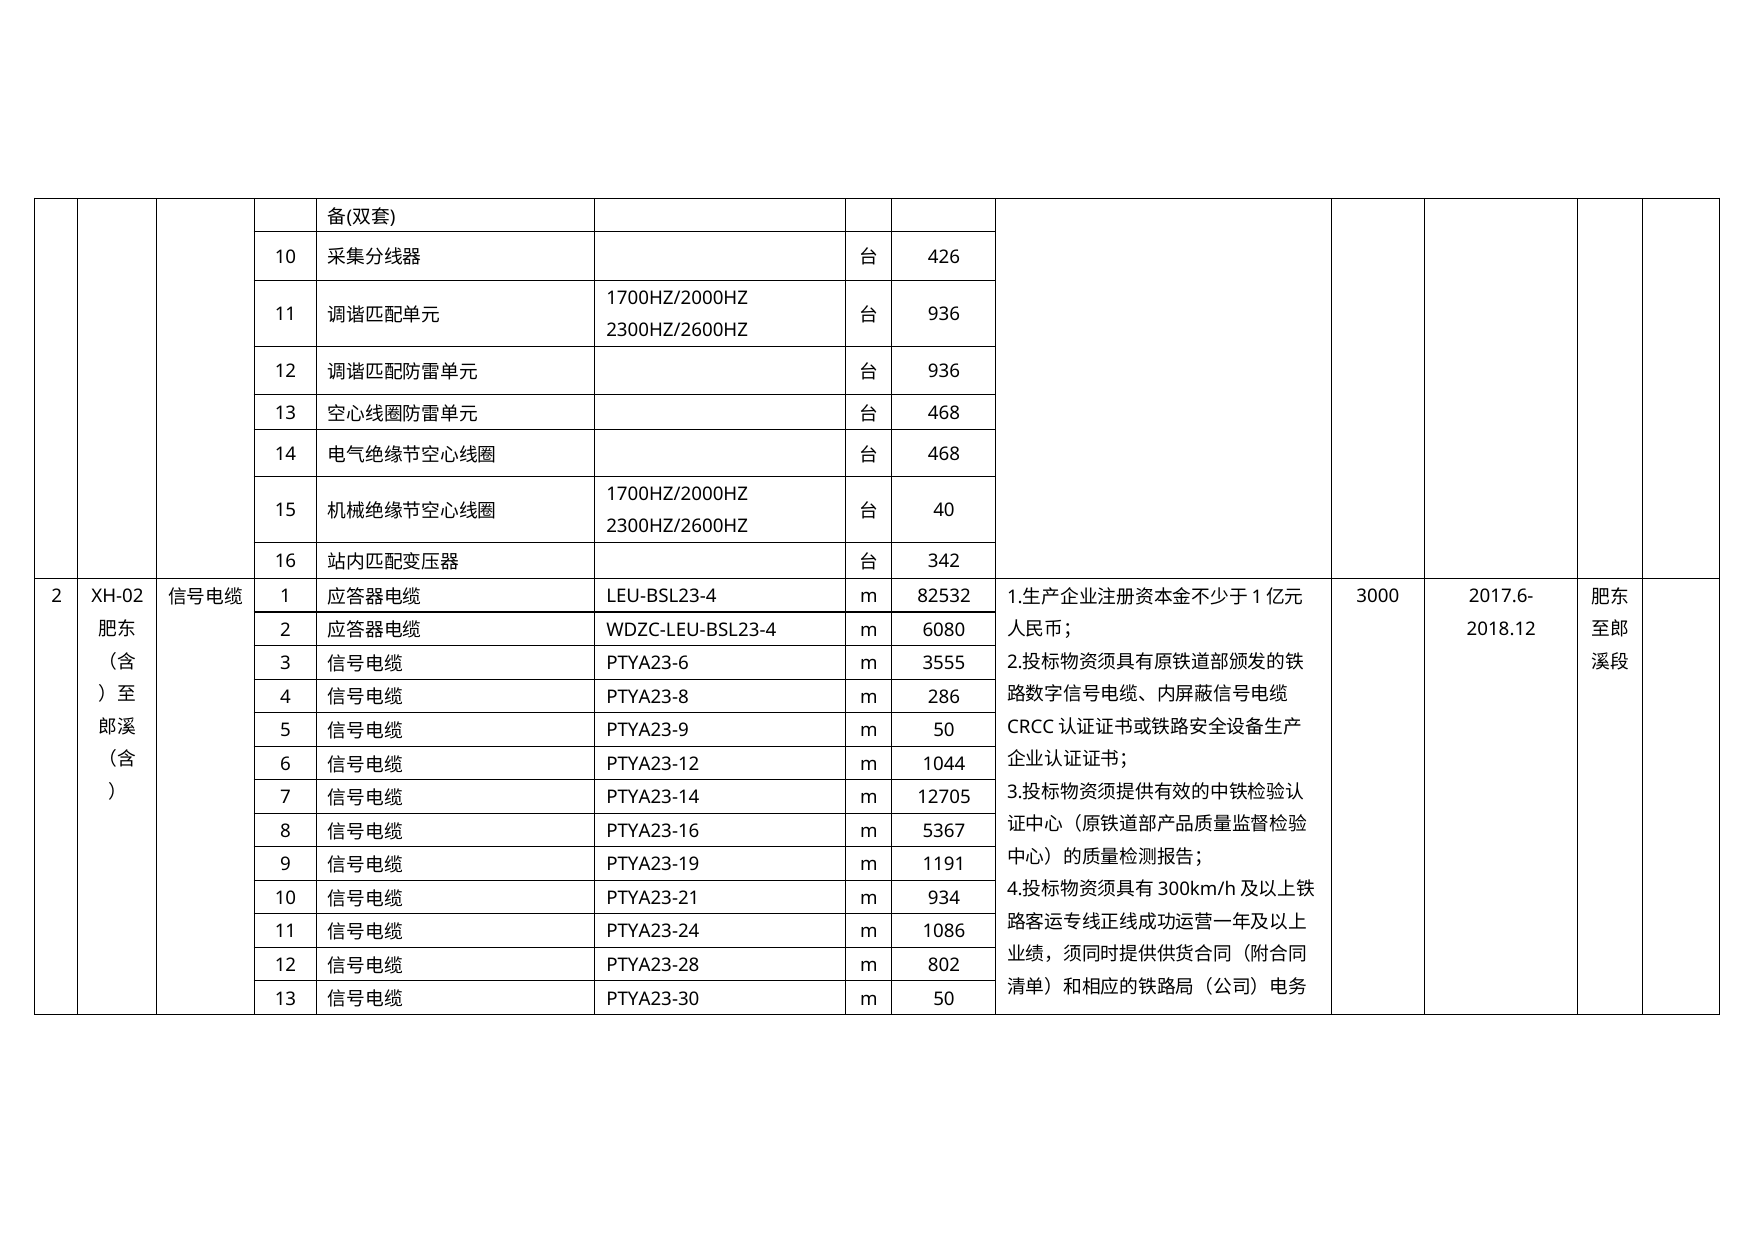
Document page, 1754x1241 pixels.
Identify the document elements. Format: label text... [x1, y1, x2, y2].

table_cell 936 [892, 281, 995, 346]
table_cell PTYA23-28 [595, 948, 845, 980]
table_cell 信号电缆 [317, 680, 594, 712]
table_cell 426 [892, 232, 995, 279]
table_cell 2 [35, 579, 77, 1014]
table_cell 7 [255, 780, 316, 813]
table_cell 电气绝缘节空心线圈 [317, 430, 594, 476]
table_cell 3000 [1332, 579, 1424, 1014]
table_cell m [846, 914, 891, 947]
table_cell m [846, 713, 891, 746]
table_cell m [846, 948, 891, 980]
table_cell m [846, 881, 891, 913]
table_cell 14 [255, 430, 316, 476]
table_cell 3555 [892, 646, 995, 678]
table_cell 802 [892, 948, 995, 980]
table_cell 12 [255, 347, 316, 394]
table_cell 1044 [892, 747, 995, 779]
table_cell 6 [255, 747, 316, 779]
table_cell 台 [846, 430, 891, 476]
table_cell 台 [846, 477, 891, 542]
table_cell 468 [892, 395, 995, 429]
table_cell [595, 543, 845, 578]
table_cell m [846, 847, 891, 880]
table_cell 16 [255, 543, 316, 578]
table_cell 15 [255, 477, 316, 542]
table_cell 9 [255, 199, 316, 231]
table_cell 肥东至郎溪段 [1578, 579, 1642, 1014]
table_cell m [846, 780, 891, 813]
table_cell PTYA23-9 [595, 713, 845, 746]
table_cell [595, 430, 845, 476]
table_cell 5367 [892, 814, 995, 846]
table_cell 3 [255, 646, 316, 678]
table_cell 1 [255, 579, 316, 611]
table_cell 信号电缆 [317, 948, 594, 980]
table_cell 1191 [892, 847, 995, 880]
table_cell 调谐匹配防雷单元 [317, 347, 594, 394]
table_cell 台 [846, 347, 891, 394]
table_cell m [846, 814, 891, 846]
table_cell m [846, 680, 891, 712]
table_cell 信号电缆 [317, 981, 594, 1014]
table_cell 采集分线器 [317, 232, 594, 279]
table_cell 站内匹配变压器 [317, 543, 594, 578]
table_cell 12705 [892, 780, 995, 813]
table_cell 342 [892, 543, 995, 578]
table_cell 信号电缆 [317, 847, 594, 880]
table_cell 1.生产企业注册资本金不少于1亿元人民币； 2.投标物资须具有原铁道部颁发的铁路数字信号电缆、内屏蔽信号电缆CRCC认证证书或铁路安全设备生产企业认证证书； 3.投标物资须提供有效的中铁检验认证中心（原铁道部产品质量监督检验中心）的质量检测报告； 4.投标物资须具有300km/h及以上铁路客运专线正线成功运营一年及以上业绩，须同时提供供货合同（附合同清单）和相应的铁路局（公司）电务处出具的运行证明； 5.不接受代理商和联合体投标。 [996, 579, 1331, 1014]
table_cell 信号电缆 [317, 914, 594, 947]
table_cell [595, 199, 845, 231]
table_cell m [846, 646, 891, 678]
table_cell 1086 [892, 914, 995, 947]
table_cell 信号电缆 [317, 814, 594, 846]
table_cell [595, 347, 845, 394]
table_cell m [846, 747, 891, 779]
table_cell PTYA23-16 [595, 814, 845, 846]
table_cell 应答器电缆 [317, 613, 594, 645]
table_cell XH-02肥东（含）至郎溪（含） [78, 579, 156, 1014]
table_cell PTYA23-24 [595, 914, 845, 947]
table_cell 信号电缆 [317, 747, 594, 779]
table_cell 82532 [892, 579, 995, 611]
table_cell 台 [846, 543, 891, 578]
table_cell PTYA23-8 [595, 680, 845, 712]
table_cell 5 [255, 713, 316, 746]
table_cell 468 [892, 430, 995, 476]
table_cell 柜 [846, 199, 891, 231]
table_cell [595, 232, 845, 279]
table_cell PTYA23-12 [595, 747, 845, 779]
table_cell m [846, 981, 891, 1014]
table_cell 13 [255, 395, 316, 429]
table_cell 12 [255, 948, 316, 980]
table_cell 39 [892, 199, 995, 231]
table_cell 信号电缆 [317, 881, 594, 913]
table_cell PTYA23-6 [595, 646, 845, 678]
table_cell 应答器电缆 [317, 579, 594, 611]
table_cell 6080 [892, 613, 995, 645]
table_cell 4 [255, 680, 316, 712]
table_cell 10 [255, 881, 316, 913]
table_cell m [846, 613, 891, 645]
table_cell 1700HZ/2000HZ 2300HZ/2600HZ [595, 477, 845, 542]
table_cell 10 [255, 232, 316, 279]
table_cell 286 [892, 680, 995, 712]
table_cell 50 [892, 713, 995, 746]
table_cell PTYA23-14 [595, 780, 845, 813]
table_cell 11 [255, 281, 316, 346]
table_cell 1700HZ/2000HZ 2300HZ/2600HZ [595, 281, 845, 346]
table_cell 台 [846, 395, 891, 429]
table_cell m [846, 579, 891, 611]
table_cell PTYA23-30 [595, 981, 845, 1014]
table_cell 信号电缆 [317, 646, 594, 678]
table_cell 936 [892, 347, 995, 394]
table_cell 934 [892, 881, 995, 913]
table_cell 空心线圈防雷单元 [317, 395, 594, 429]
table_cell PTYA23-21 [595, 881, 845, 913]
table_cell 50 [892, 981, 995, 1014]
table_cell 调谐匹配单元 [317, 281, 594, 346]
table_cell 信号电缆 [317, 780, 594, 813]
table_cell WDZC-LEU-BSL23-4 [595, 613, 845, 645]
table_cell 11 [255, 914, 316, 947]
table_cell 2 [255, 613, 316, 645]
table_cell LEU-BSL23-4 [595, 579, 845, 611]
table_cell 9 [255, 847, 316, 880]
table_cell 台 [846, 281, 891, 346]
table_cell [595, 395, 845, 429]
table_cell 2017.6-2018.12 [1425, 579, 1577, 1014]
table_cell 信号电缆 [157, 579, 254, 1014]
table_cell [1643, 579, 1719, 1014]
table_cell 移频柜内安全信息传输总线设备(双套) [317, 199, 594, 231]
table_cell 台 [846, 232, 891, 279]
table_cell 机械绝缘节空心线圈 [317, 477, 594, 542]
table_cell 40 [892, 477, 995, 542]
table_cell 8 [255, 814, 316, 846]
table_cell PTYA23-19 [595, 847, 845, 880]
table_cell 13 [255, 981, 316, 1014]
table_cell 信号电缆 [317, 713, 594, 746]
